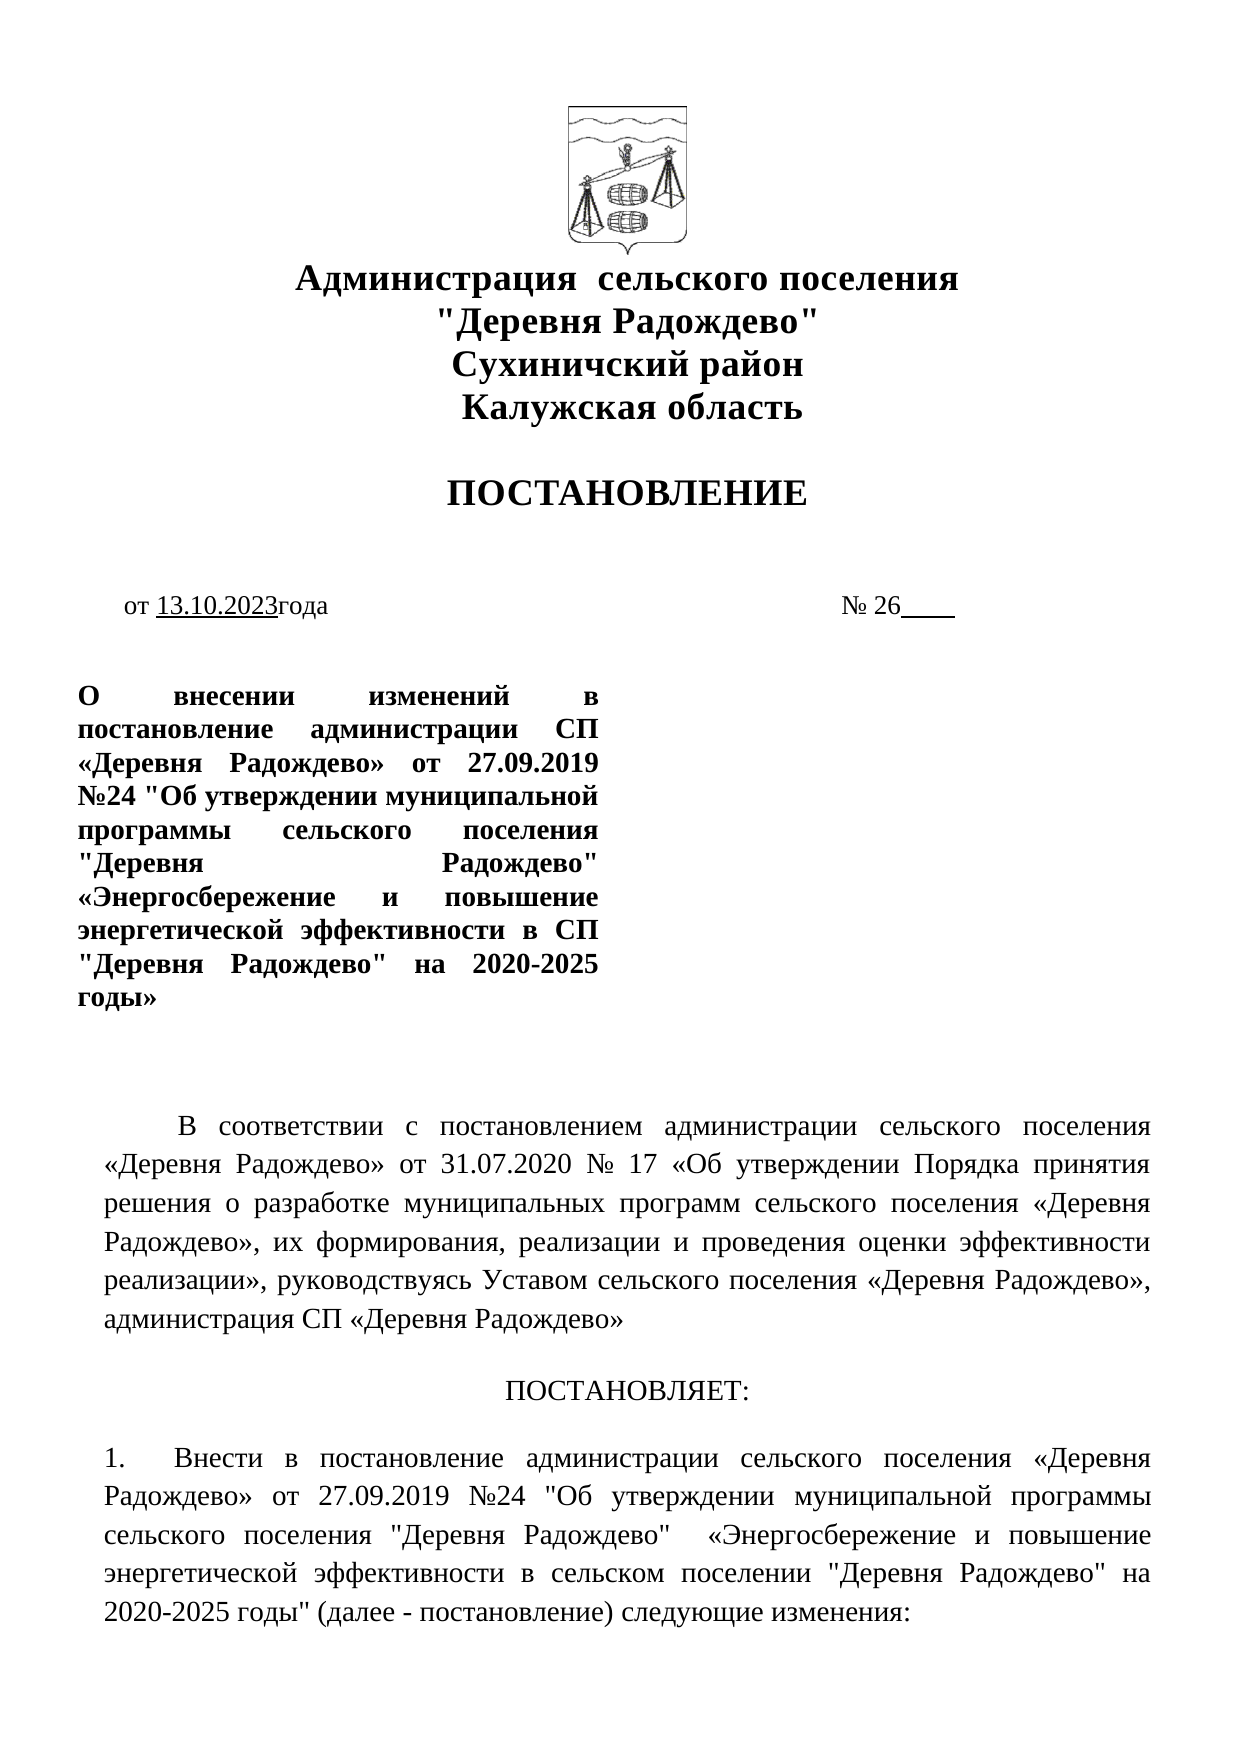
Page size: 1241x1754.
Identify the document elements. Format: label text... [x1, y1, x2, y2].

text от 13.10.2023года № 26 [103, 589, 1152, 620]
subtitle Администрация сельского поселения [103, 255, 1152, 298]
table_header О внесении изменений в постановление администрации СП «Деревня Радождево» от 27.09.2019 №24 "Об утверждении муниципальной программы сельского поселения "Деревня Радождево" «Энергосбережение и повышение энергетической эффективности в СП "Деревня Радождево" на 2020-2025 годы» [66, 678, 610, 1108]
text Сухиничский район [103, 341, 1152, 384]
picture [568, 106, 687, 255]
subtitle ПОСТАНОВЛЕНИЕ [103, 471, 1152, 514]
text "Деревня Радождево" [103, 298, 1152, 341]
text В соответствии с постановлением администрации сельского поселения «Деревня Радождево» от 31.07.2020 № 17 «Об утверждении Порядка принятия решения о разработке муниципальных программ сельского поселения «Деревня Радождево», их формирования, реализации и проведения оценки эффективности реализации», руководствуясь Уставом сельского поселения «Деревня Радождево», администрация СП «Деревня Радождево» [103, 1108, 1152, 1334]
list Внести в постановление администрации сельского поселения «Деревня Радождево» от 27.09.2019 №24 "Об утверждении муниципальной программы сельского поселения "Деревня Радождево" «Энергосбережение и повышение энергетической эффективности в сельском поселении "Деревня Радождево" на 2020-2025 годы" (далее - постановление) следующие изменения: [103, 1440, 1152, 1628]
text Калужская область [103, 384, 1152, 427]
text ПОСТАНОВЛЯЕТ: [103, 1373, 1152, 1406]
